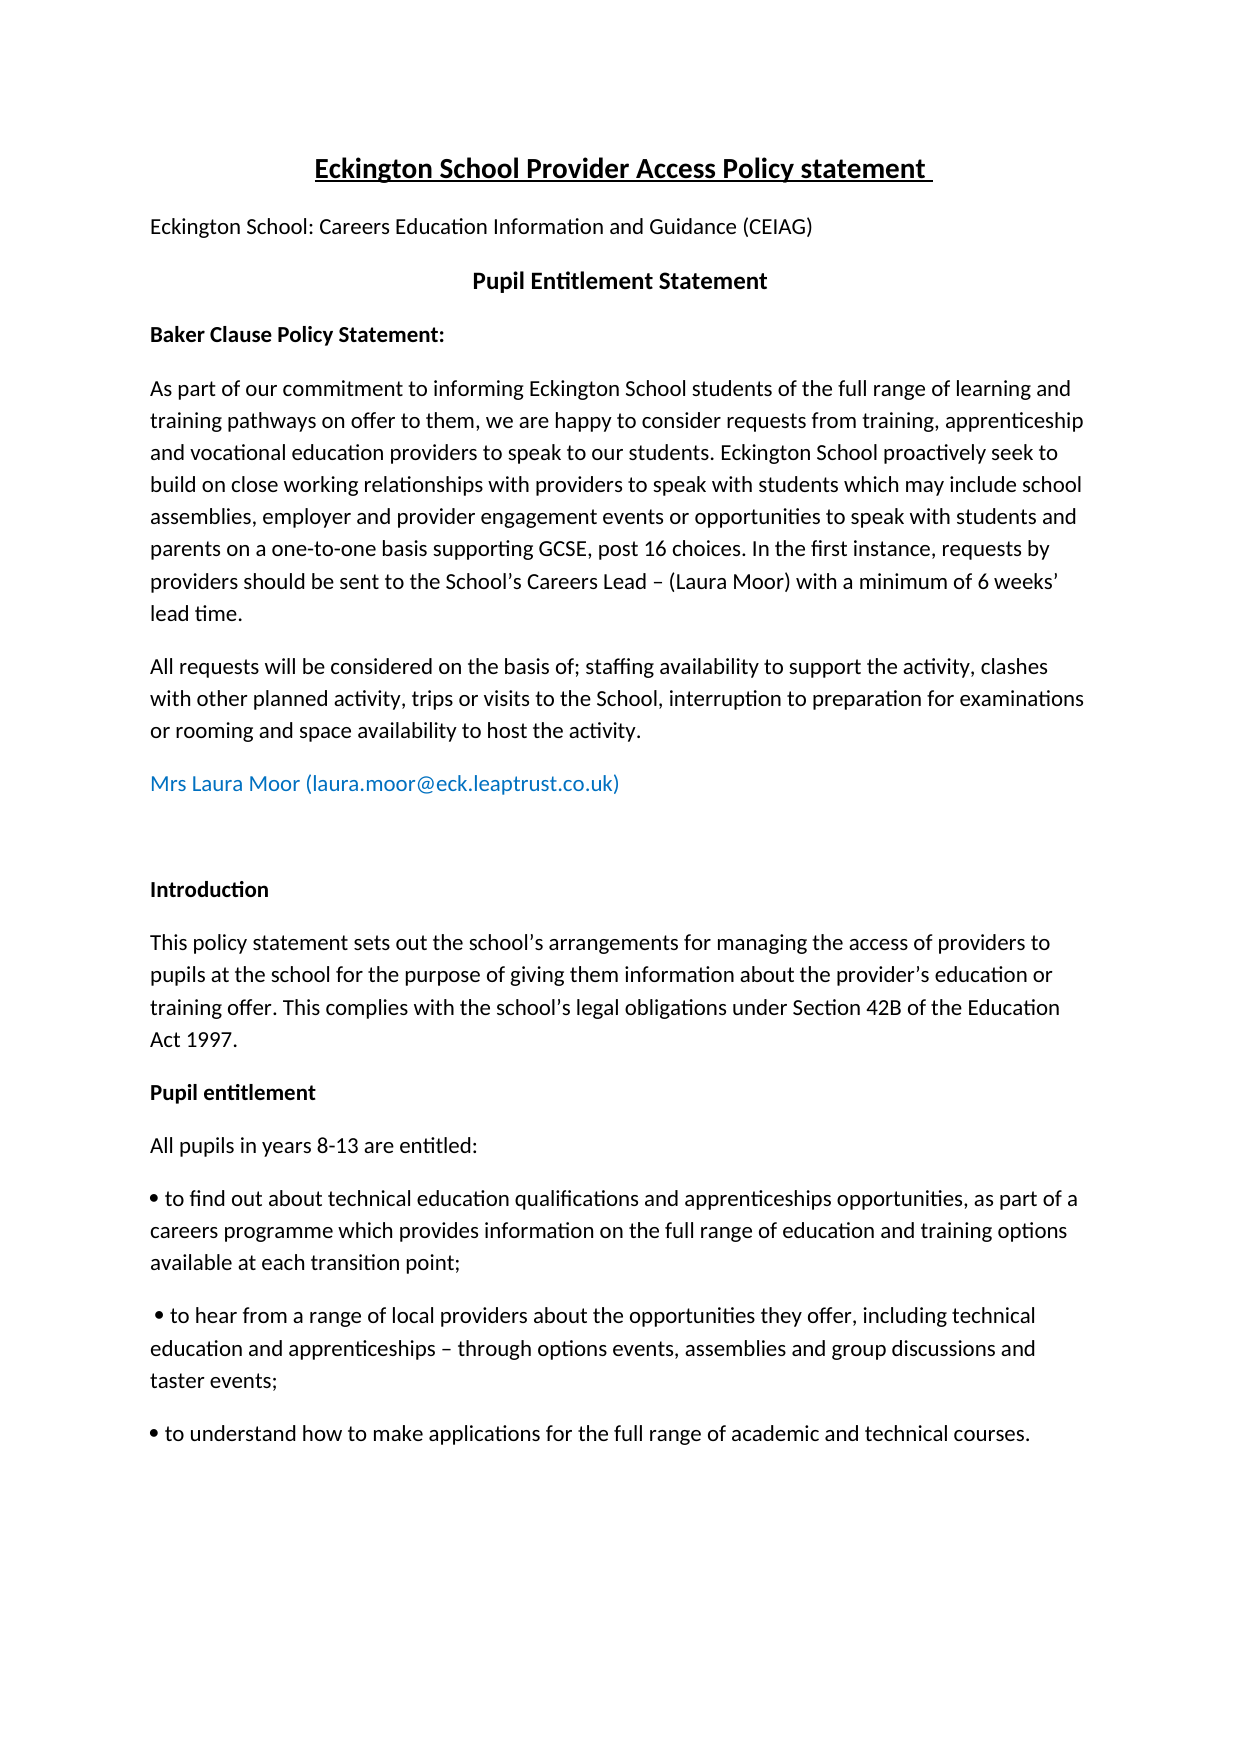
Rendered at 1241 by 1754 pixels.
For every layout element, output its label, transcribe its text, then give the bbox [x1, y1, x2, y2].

text Mrs Laura Moor (laura.moor@eck.leaptrust.co.uk) [150, 769, 1090, 797]
text Baker Clause Policy Statement: [150, 321, 1090, 349]
text Eckington School Provider Access Policy statement [150, 150, 1090, 186]
text As part of our commitment to informing Eckington School students of the full range of learning and training pathways on offer to them, we are happy to consider requests from training, apprenticeship and vocational education providers to speak to our students. Eckington School proactively seek to build on close working relationships with providers to speak with students which may include school assemblies, employer and provider engagement events or opportunities to speak with students and parents on a one-to-one basis supporting GCSE, post 16 choices. In the first instance, requests by providers should be sent to the School’s Careers Lead – (Laura Moor) with a minimum of 6 weeks’ lead time. [150, 374, 1090, 627]
text All requests will be considered on the basis of; staffing availability to support the activity, clashes with other planned activity, trips or visits to the School, interruption to preparation for examinations or rooming and space availability to host the activity. [150, 652, 1090, 744]
text Pupil entitlement [150, 1078, 1090, 1106]
text · to find out about technical education qualifications and apprenticeships opportunities, as part of a careers programme which provides information on the full range of education and training options available at each transition point; [150, 1184, 1090, 1276]
text Pupil Entitlement Statement [150, 265, 1090, 295]
text This policy statement sets out the school’s arrangements for managing the access of providers to pupils at the school for the purpose of giving them information about the provider’s education or training offer. This complies with the school’s legal obligations under Section 42B of the Education Act 1997. [150, 928, 1090, 1053]
text All pupils in years 8-13 are entitled: [150, 1131, 1090, 1159]
text · to understand how to make applications for the full range of academic and technical courses. [150, 1419, 1090, 1447]
text Introduction [150, 875, 1090, 903]
text · to hear from a range of local providers about the opportunities they offer, including technical education and apprenticeships – through options events, assemblies and group discussions and taster events; [150, 1301, 1090, 1394]
text Eckington School: Careers Education Information and Guidance (CEIAG) [150, 212, 1090, 240]
